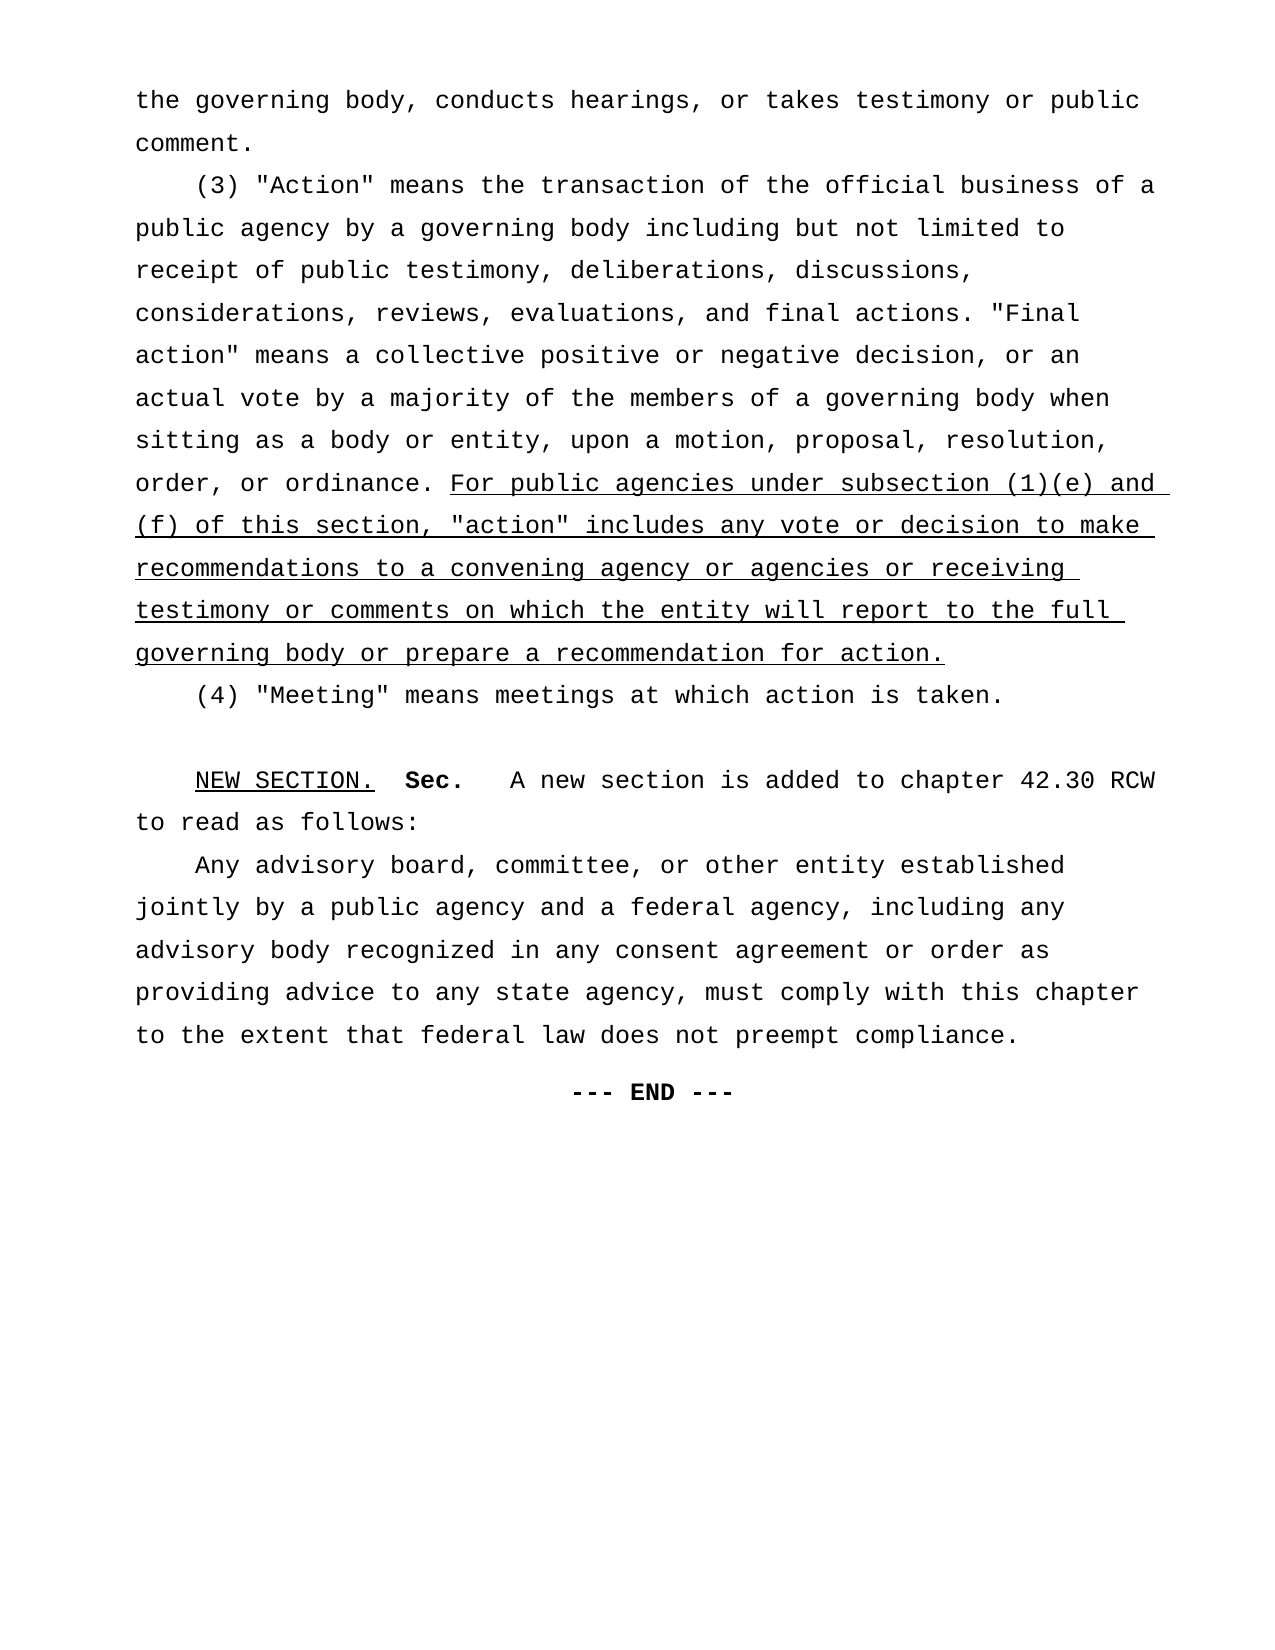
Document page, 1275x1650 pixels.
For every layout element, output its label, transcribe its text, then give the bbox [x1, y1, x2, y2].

text (3) "Action" means the transaction of the official business of a public agency by a governing body including but not limited to receipt of public testimony, deliberations, discussions, considerations, reviews, evaluations, and final actions. "Final action" means a collective positive or negative decision, or an actual vote by a majority of the members of a governing body when sitting as a body or entity, upon a motion, proposal, resolution, order, or ordinance. For public agencies under subsection (1)(e) and (f) of this section, "action" includes any vote or decision to make recommendations to a convening agency or agencies or receiving testimony or comments on which the entity will report to the full governing body or prepare a recommendation for action. [135, 160, 1170, 670]
text --- END --- [135, 1080, 1170, 1108]
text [135, 75, 1170, 160]
text (4) "Meeting" means meetings at which action is taken. [135, 670, 1170, 712]
text Any advisory board, committee, or other entity established jointly by a public agency and a federal agency, including any advisory body recognized in any consent agreement or order as providing advice to any state agency, must comply with this chapter to the extent that federal law does not preempt compliance. [135, 839, 1170, 1052]
text NEW SECTION. Sec. A new section is added to chapter 42.30 RCW to read as follows: [135, 754, 1170, 839]
